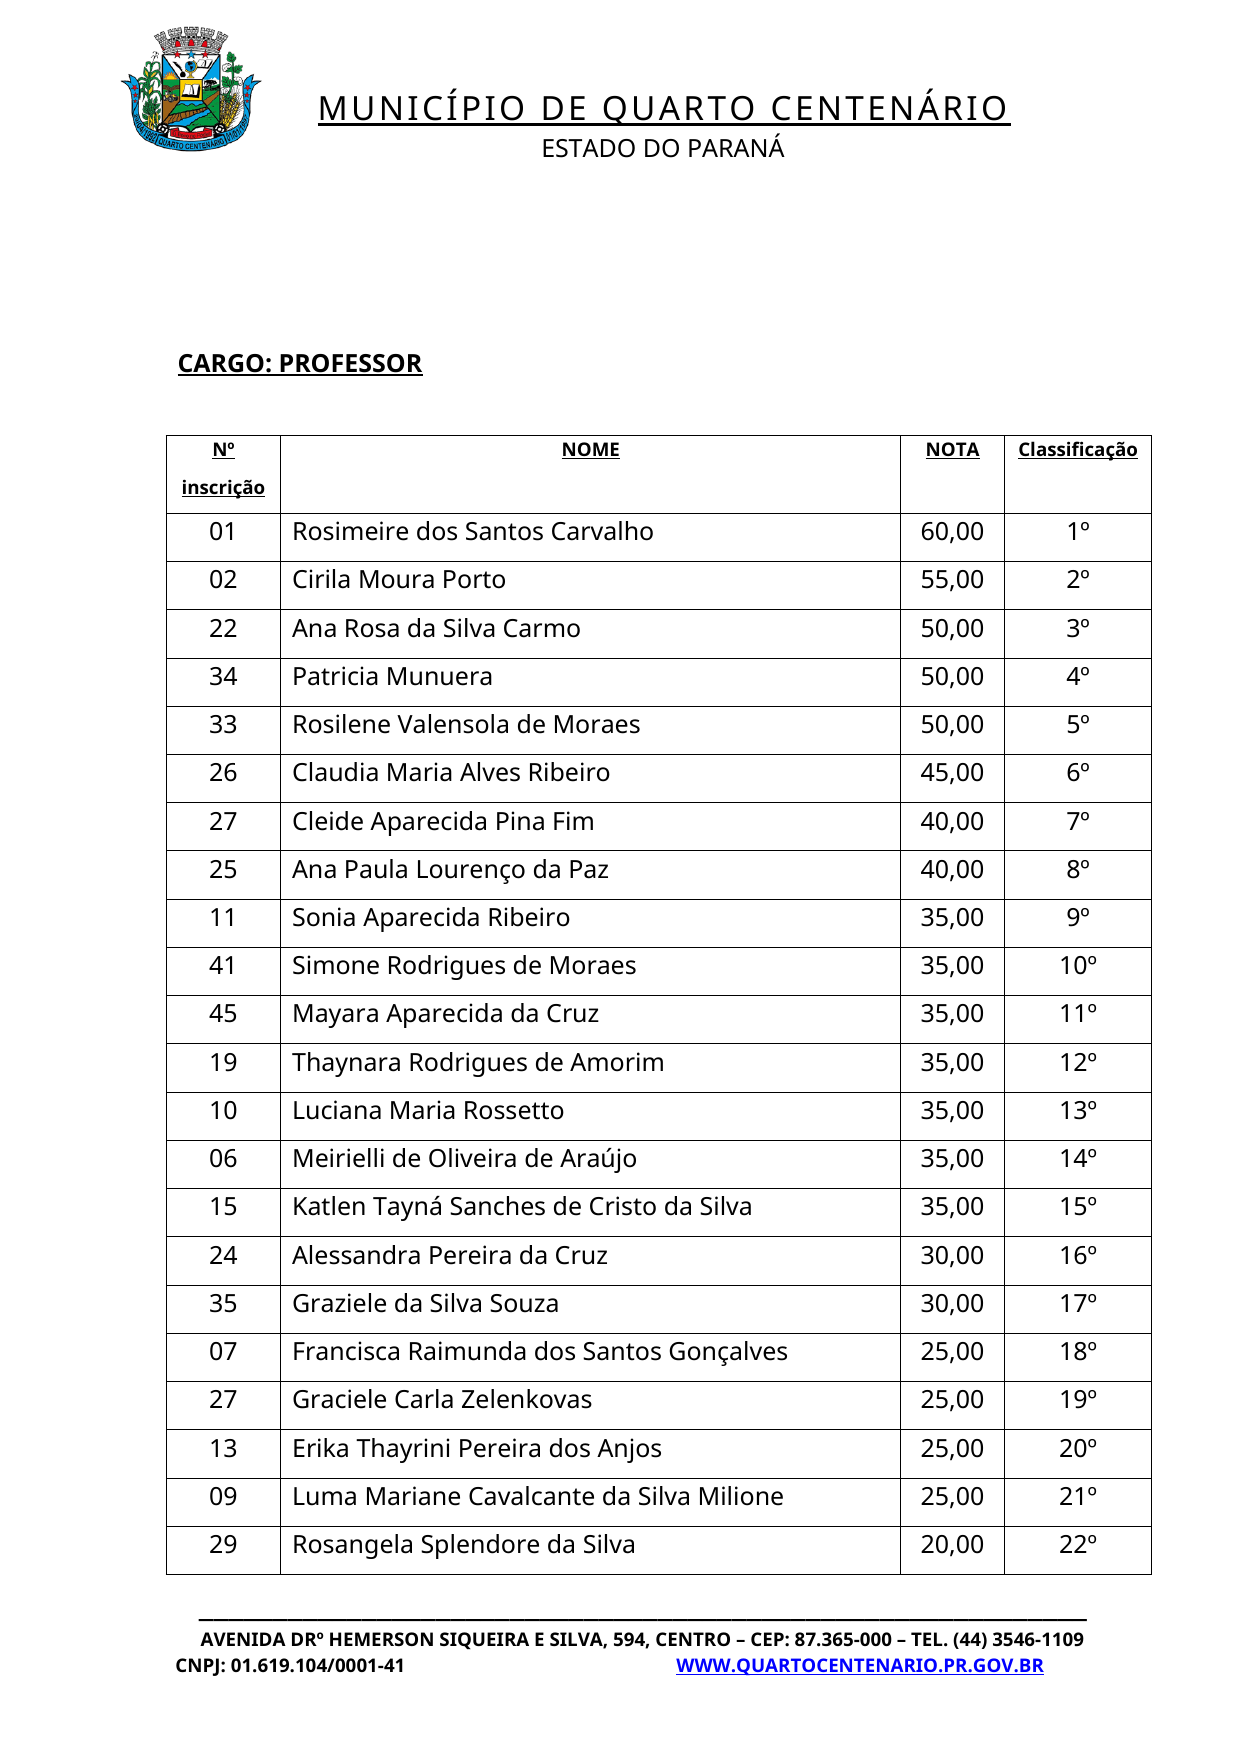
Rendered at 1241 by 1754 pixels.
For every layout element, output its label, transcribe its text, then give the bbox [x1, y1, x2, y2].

table_cell 45 [167, 996, 280, 1043]
table_cell Rosimeire dos Santos Carvalho [281, 514, 900, 561]
table_cell 35 [167, 1286, 280, 1333]
table_cell 7º [1005, 803, 1151, 850]
table_cell 9º [1005, 900, 1151, 947]
table_cell 11º [1005, 996, 1151, 1043]
picture [111, 17, 264, 163]
table_cell 35,00 [901, 1141, 1004, 1188]
table_cell Luma Mariane Cavalcante da Silva Milione [281, 1479, 900, 1526]
table_cell 09 [167, 1479, 280, 1526]
table_cell 07 [167, 1334, 280, 1381]
table_cell 15º [1005, 1189, 1151, 1236]
table_cell Alessandra Pereira da Cruz [281, 1237, 900, 1284]
table_cell 17º [1005, 1286, 1151, 1333]
table_cell 25,00 [901, 1479, 1004, 1526]
table_cell 50,00 [901, 610, 1004, 657]
table_cell 24 [167, 1237, 280, 1284]
table_cell Thaynara Rodrigues de Amorim [281, 1044, 900, 1092]
table_cell 35,00 [901, 1093, 1004, 1140]
table_cell 27 [167, 803, 280, 850]
table_cell Cirila Moura Porto [281, 562, 900, 609]
table_cell Mayara Aparecida da Cruz [281, 996, 900, 1043]
table_cell Claudia Maria Alves Ribeiro [281, 755, 900, 802]
table_cell 50,00 [901, 659, 1004, 706]
table_cell 26 [167, 755, 280, 802]
table_cell 10 [167, 1093, 280, 1140]
table_cell 21º [1005, 1479, 1151, 1526]
table_cell 3º [1005, 610, 1151, 657]
table_cell Ana Paula Lourenço da Paz [281, 851, 900, 899]
table_cell 27 [167, 1382, 280, 1429]
table_cell 50,00 [901, 707, 1004, 754]
table_cell 19 [167, 1044, 280, 1092]
table_header Nº inscrição [167, 436, 280, 513]
table_cell 35,00 [901, 900, 1004, 947]
table_cell Francisca Raimunda dos Santos Gonçalves [281, 1334, 900, 1381]
table_cell 6º [1005, 755, 1151, 802]
table_cell Erika Thayrini Pereira dos Anjos [281, 1430, 900, 1477]
table_cell 40,00 [901, 851, 1004, 899]
table_cell Patricia Munuera [281, 659, 900, 706]
table_cell 25,00 [901, 1334, 1004, 1381]
table_cell 12º [1005, 1044, 1151, 1092]
table_cell Katlen Tayná Sanches de Cristo da Silva [281, 1189, 900, 1236]
table_cell 13 [167, 1430, 280, 1477]
table_cell 1º [1005, 514, 1151, 561]
table_cell 40,00 [901, 803, 1004, 850]
table_cell 8º [1005, 851, 1151, 899]
table_cell 25,00 [901, 1382, 1004, 1429]
table_cell Graziele da Silva Souza [281, 1286, 900, 1333]
text CARGO: PROFESSOR [177, 346, 1137, 380]
table_cell 60,00 [901, 514, 1004, 561]
table_cell 2º [1005, 562, 1151, 609]
table_cell Cleide Aparecida Pina Fim [281, 803, 900, 850]
table_cell 45,00 [901, 755, 1004, 802]
table_cell 14º [1005, 1141, 1151, 1188]
table_cell 4º [1005, 659, 1151, 706]
table_cell 22 [167, 610, 280, 657]
table_cell Ana Rosa da Silva Carmo [281, 610, 900, 657]
table_cell 5º [1005, 707, 1151, 754]
table_cell 25 [167, 851, 280, 899]
table_cell Simone Rodrigues de Moraes [281, 948, 900, 995]
table_cell 15 [167, 1189, 280, 1236]
table_cell 19º [1005, 1382, 1151, 1429]
table_cell 29 [167, 1527, 280, 1574]
table_cell 34 [167, 659, 280, 706]
table_cell 11 [167, 900, 280, 947]
table_cell 33 [167, 707, 280, 754]
table_cell 35,00 [901, 948, 1004, 995]
table_cell 41 [167, 948, 280, 995]
table_header NOTA [901, 436, 1004, 513]
table_cell 06 [167, 1141, 280, 1188]
table_cell 55,00 [901, 562, 1004, 609]
table_cell Rosangela Splendore da Silva [281, 1527, 900, 1574]
table_cell 35,00 [901, 1044, 1004, 1092]
table_cell 20º [1005, 1430, 1151, 1477]
table_cell 16º [1005, 1237, 1151, 1284]
table_cell 35,00 [901, 996, 1004, 1043]
table_cell 20,00 [901, 1527, 1004, 1574]
table_cell 22º [1005, 1527, 1151, 1574]
table_cell Graciele Carla Zelenkovas [281, 1382, 900, 1429]
table_cell Meirielli de Oliveira de Araújo [281, 1141, 900, 1188]
table_cell Luciana Maria Rossetto [281, 1093, 900, 1140]
table_cell 10º [1005, 948, 1151, 995]
table_cell 02 [167, 562, 280, 609]
table_cell 13º [1005, 1093, 1151, 1140]
table_cell 25,00 [901, 1430, 1004, 1477]
table_header Classificação [1005, 436, 1151, 513]
table_cell 30,00 [901, 1286, 1004, 1333]
table_cell 30,00 [901, 1237, 1004, 1284]
table_cell 01 [167, 514, 280, 561]
table_cell 35,00 [901, 1189, 1004, 1236]
table_cell Rosilene Valensola de Moraes [281, 707, 900, 754]
table_header NOME [281, 436, 900, 513]
table_cell 18º [1005, 1334, 1151, 1381]
table_cell Sonia Aparecida Ribeiro [281, 900, 900, 947]
